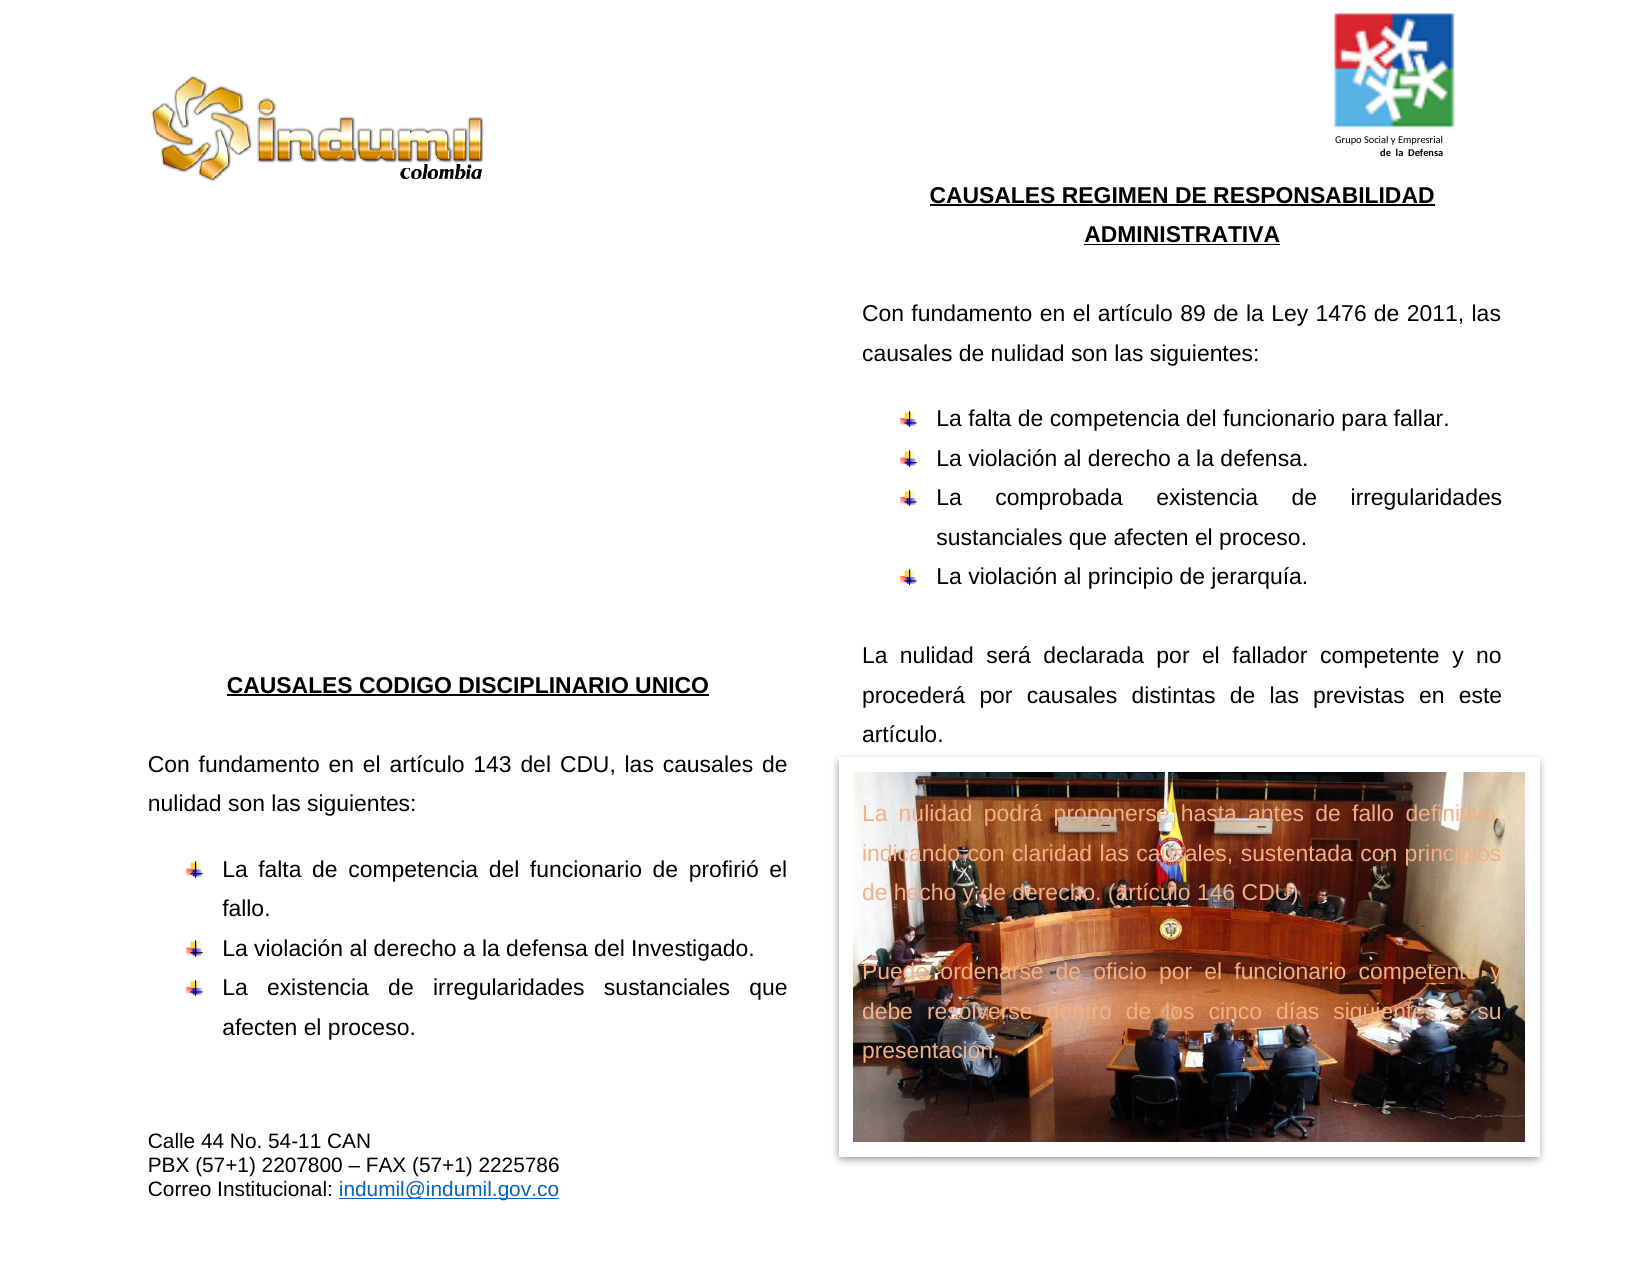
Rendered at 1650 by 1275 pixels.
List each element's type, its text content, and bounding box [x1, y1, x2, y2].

picture [900, 449, 917, 467]
picture [853, 772, 1525, 1142]
list La falta de competencia del funcionario de profirió el fallo. [185, 856, 788, 922]
text CAUSALES REGIMEN DE RESPONSABILIDAD ADMINISTRATIVA [862, 182, 1502, 247]
picture [900, 410, 917, 427]
list La violación al derecho a la defensa del Investigado. [185, 935, 788, 961]
text CAUSALES CODIGO DISCIPLINARIO UNICO [148, 672, 788, 698]
list La violación al principio de jerarquía. [899, 563, 1502, 590]
text La nulidad podrá proponerse hasta antes de fallo definitivo, indicando con claridad las causales, sustentada con principios de hecho y de derecho. (artículo 146 CDU) [862, 800, 1502, 906]
list La existencia de irregularidades sustanciales que afecten el proceso. [185, 974, 788, 1040]
text Con fundamento en el artículo 143 del CDU, las causales de nulidad son las siguientes: [148, 751, 788, 816]
picture [1331, 7, 1461, 132]
picture [186, 860, 203, 878]
text Puede ordenarse de oficio por el funcionario competente y debe resolverse dentro de los cinco días siguientes a su presentación. [862, 958, 1502, 1063]
picture [186, 979, 203, 996]
text La nulidad será declarada por el fallador competente y no procederá por causales distintas de las previstas en este artículo. [862, 642, 1502, 748]
list La violación al derecho a la defensa. [899, 445, 1502, 471]
list La falta de competencia del funcionario para fallar. [899, 405, 1502, 432]
picture [186, 939, 203, 957]
text Con fundamento en el artículo 89 de la Ley 1476 de 2011, las causales de nulidad son las siguientes: [862, 300, 1502, 366]
picture [900, 489, 917, 506]
list La comprobada existencia de irregularidades sustanciales que afecten el proceso. [899, 484, 1502, 550]
picture [900, 568, 917, 585]
picture [147, 73, 486, 182]
